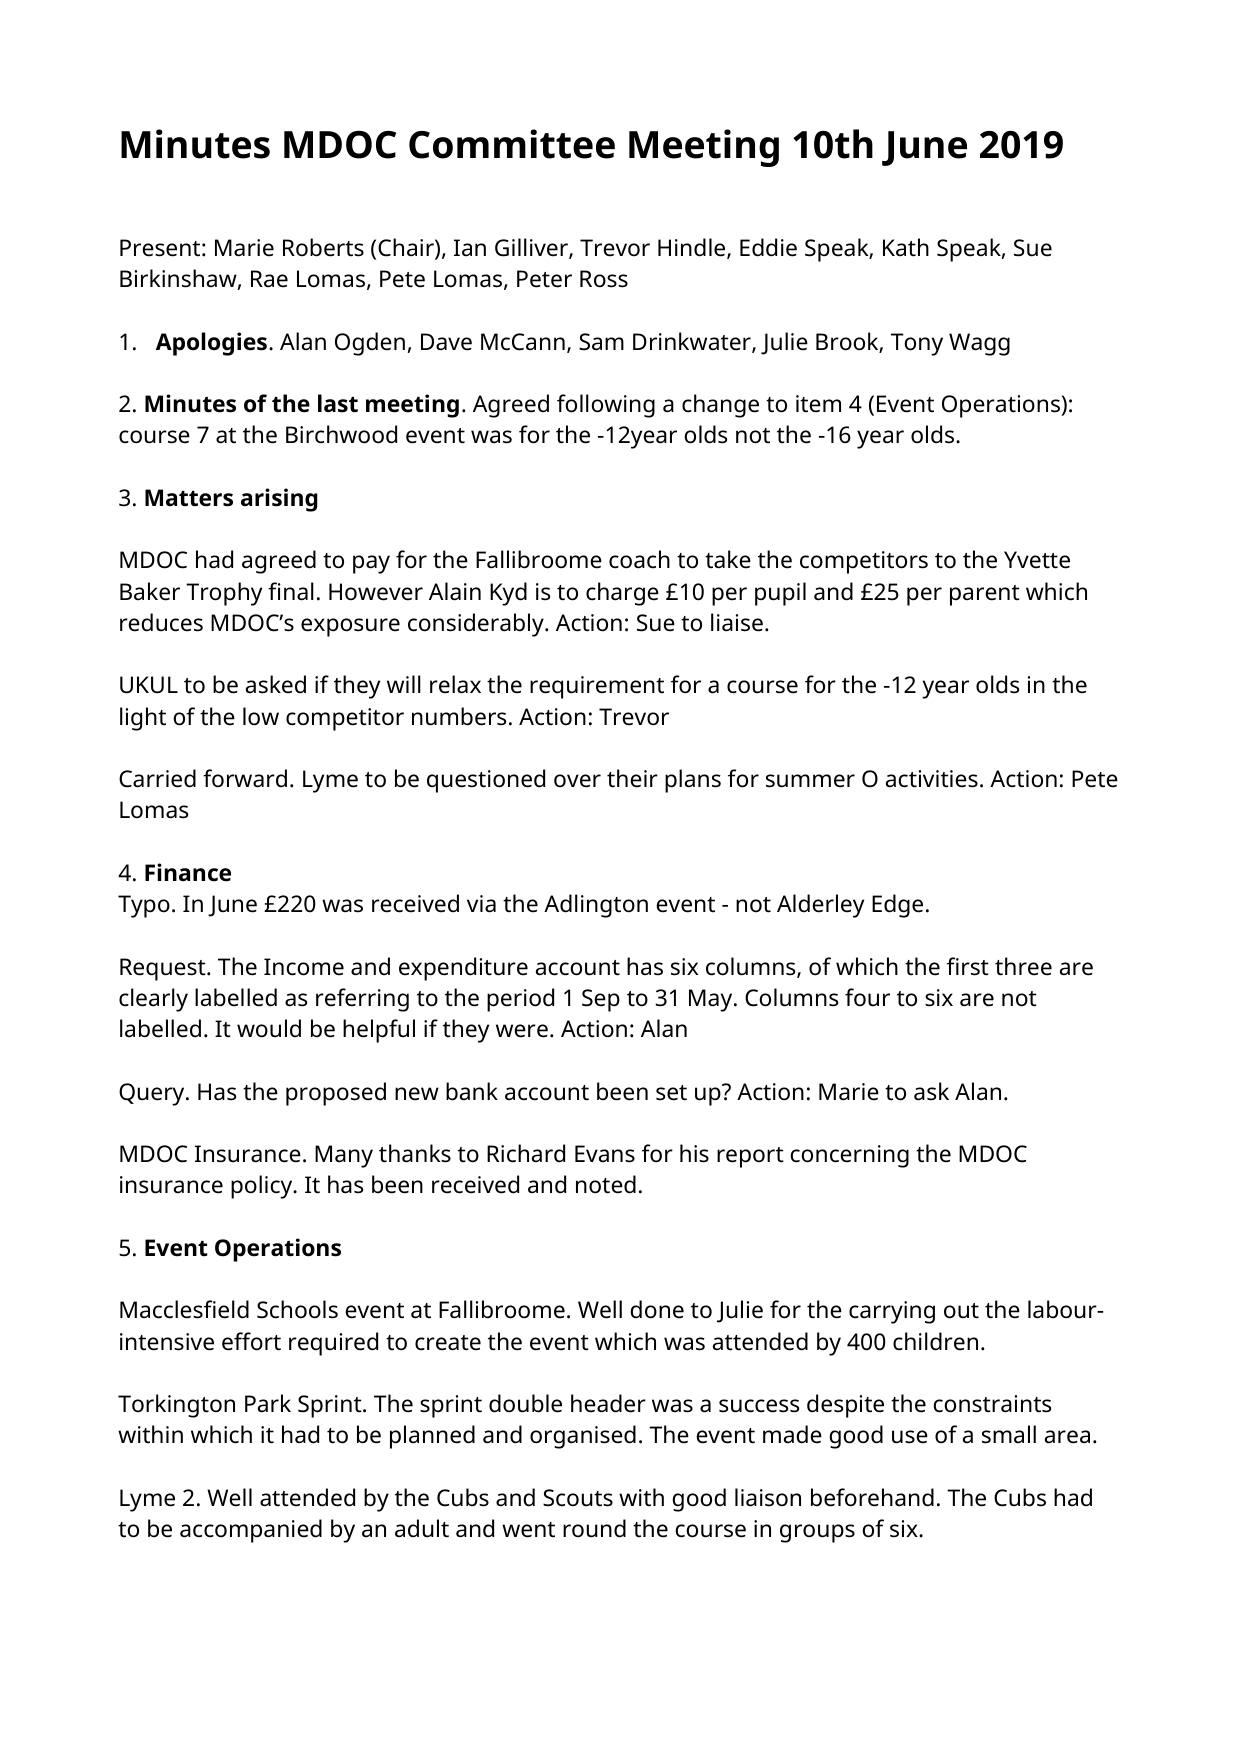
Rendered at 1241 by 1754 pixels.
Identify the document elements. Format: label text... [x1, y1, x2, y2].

text Macclesfield Schools event at Fallibroome. Well done to Julie for the carrying out the labour-intensive effort required to create the event which was attended by 400 children. [118, 1294, 1122, 1357]
text UKUL to be asked if they will relax the requirement for a course for the -12 year olds in the light of the low competitor numbers. Action: Trevor [118, 669, 1122, 732]
text MDOC had agreed to pay for the Fallibroome coach to take the competitors to the Yvette Baker Trophy final. However Alain Kyd is to charge £10 per pupil and £25 per parent which reduces MDOC’s exposure considerably. Action: Sue to liaise. [118, 544, 1122, 638]
list Apologies. Alan Ogden, Dave McCann, Sam Drinkwater, Julie Brook, Tony Wagg [118, 325, 1122, 357]
subtitle Minutes MDOC Committee Meeting 10th June 2019 [118, 118, 1122, 169]
text Carried forward. Lyme to be questioned over their plans for summer O activities. Action: Pete Lomas [118, 763, 1122, 825]
text Request. The Income and expenditure account has six columns, of which the first three are clearly labelled as referring to the period 1 Sep to 31 May. Columns four to six are not labelled. It would be helpful if they were. Action: Alan [118, 950, 1122, 1044]
text Query. Has the proposed new bank account been set up? Action: Marie to ask Alan. [118, 1075, 1122, 1107]
text 4. Finance [118, 857, 1122, 888]
text Present: Marie Roberts (Chair), Ian Gilliver, Trevor Hindle, Eddie Speak, Kath Speak, Sue Birkinshaw, Rae Lomas, Pete Lomas, Peter Ross [118, 232, 1122, 294]
text Lyme 2. Well attended by the Cubs and Scouts with good liaison beforehand. The Cubs had to be accompanied by an adult and went round the course in groups of six. [118, 1482, 1122, 1544]
text MDOC Insurance. Many thanks to Richard Evans for his report concerning the MDOC insurance policy. It has been received and noted. [118, 1138, 1122, 1200]
text Torkington Park Sprint. The sprint double header was a success despite the constraints within which it had to be planned and organised. The event made good use of a small area. [118, 1388, 1122, 1450]
text Typo. In June £220 was received via the Adlington event - not Alderley Edge. [118, 888, 1122, 919]
text 2. Minutes of the last meeting. Agreed following a change to item 4 (Event Operations): course 7 at the Birchwood event was for the -12year olds not the -16 year olds. [118, 388, 1122, 450]
text 5. Event Operations [118, 1232, 1122, 1263]
text 3. Matters arising [118, 482, 1122, 513]
